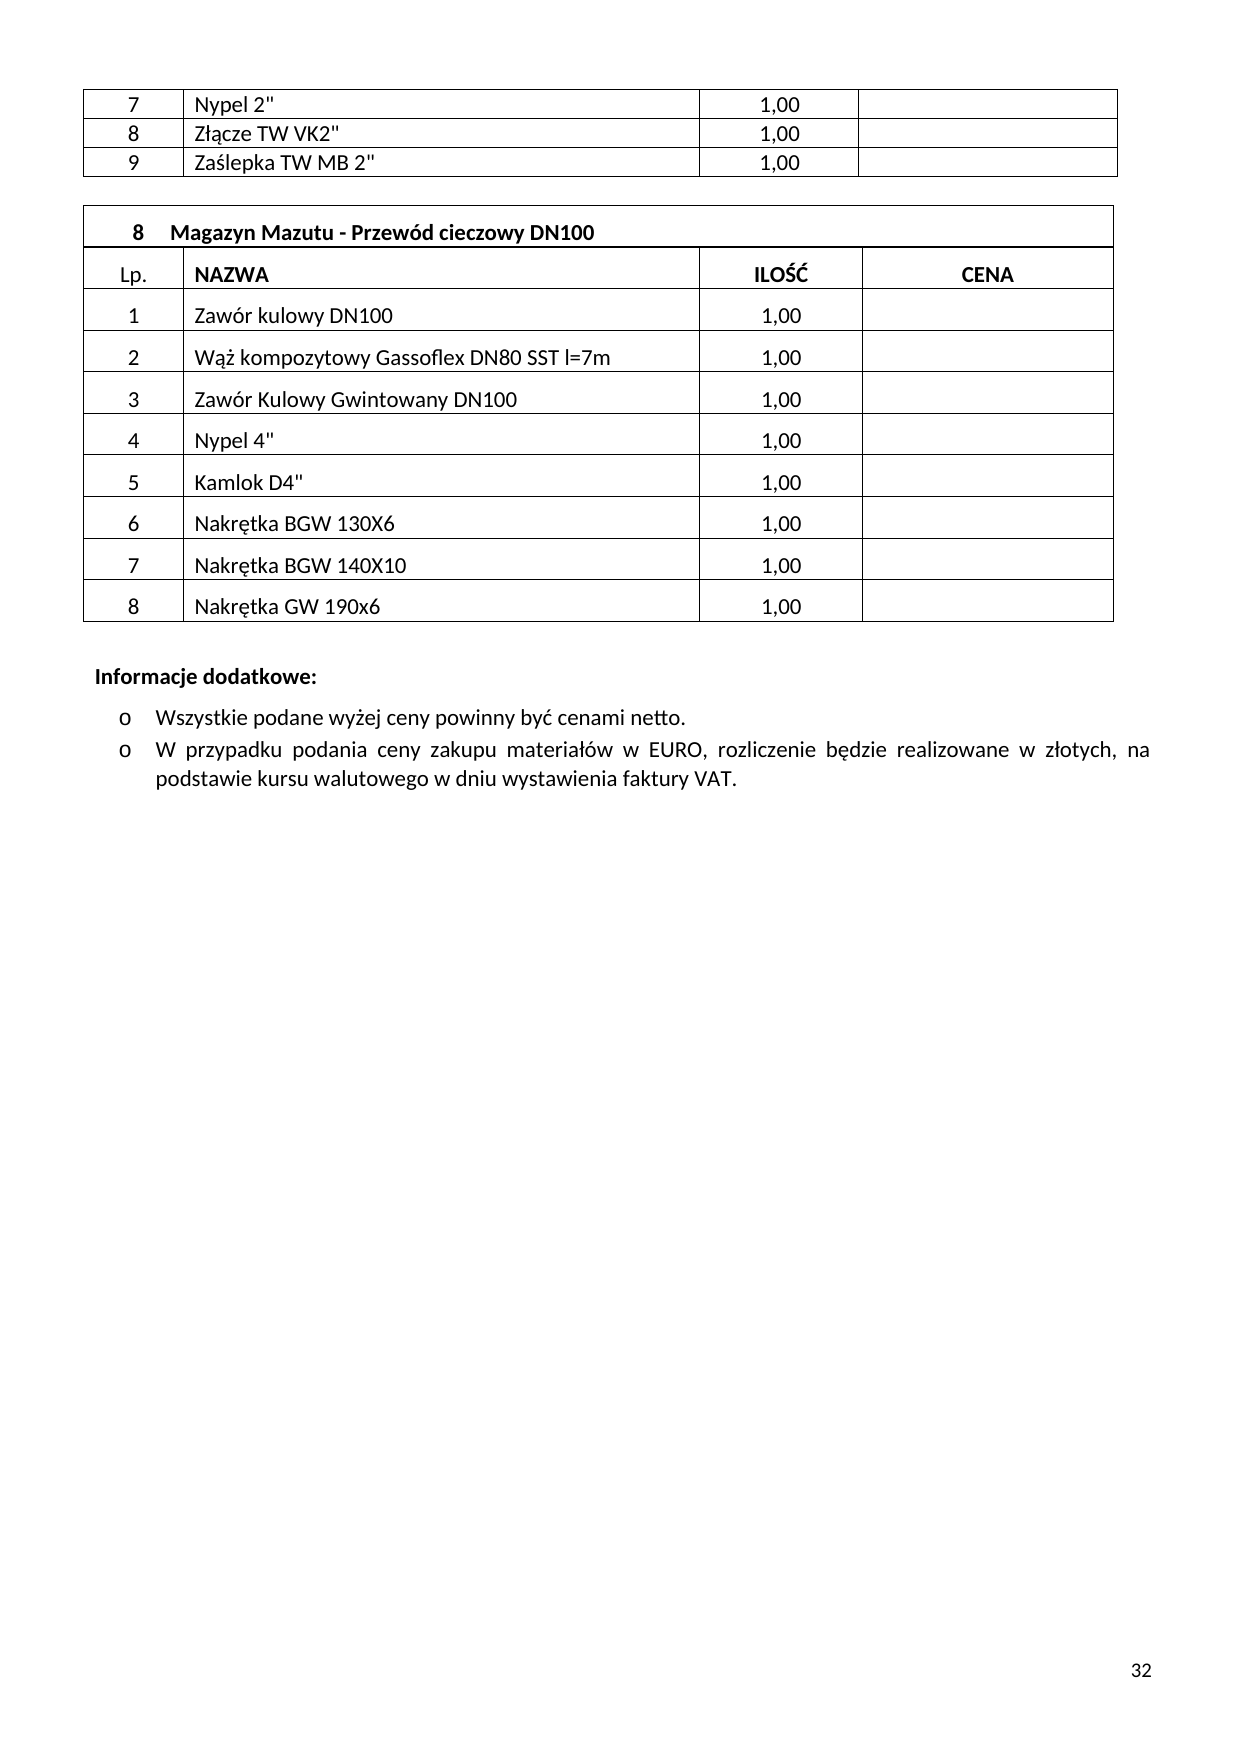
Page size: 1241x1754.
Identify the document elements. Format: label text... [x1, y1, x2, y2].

table_cell 7 [84, 539, 183, 579]
table_cell 8 [84, 580, 183, 621]
table_cell [863, 414, 1113, 454]
table_cell Nakrętka BGW 140X10 [184, 539, 699, 579]
table_cell Nypel 4" [184, 414, 699, 454]
table_cell Zaślepka TW MB 2" [184, 148, 699, 176]
table_cell 1,00 [700, 331, 862, 371]
table_cell [863, 331, 1113, 371]
table_cell Lp. [84, 248, 183, 288]
table_cell Zawór kulowy DN100 [184, 289, 699, 329]
table_cell 1,00 [700, 148, 858, 176]
table_cell 1,00 [700, 414, 862, 454]
table_cell 2 [84, 331, 183, 371]
table_cell Złącze TW VK2" [184, 119, 699, 147]
table_cell Nakrętka GW 190x6 [184, 580, 699, 621]
table_cell [863, 539, 1113, 579]
table_cell 8 [84, 119, 183, 147]
table_cell 7 [84, 90, 183, 118]
table_cell 3 [84, 372, 183, 413]
table_cell CENA [863, 248, 1113, 288]
table_cell 1,00 [700, 497, 862, 537]
table_cell 1,00 [700, 90, 858, 118]
table_cell [863, 580, 1113, 621]
table_cell NAZWA [184, 248, 699, 288]
list W przypadku podania ceny zakupu materiałów w EURO, rozliczenie będzie realizowane w złotych, na podstawie kursu walutowego w dniu wystawienia faktury VAT. [118, 735, 1152, 792]
table_cell Zawór Kulowy Gwintowany DN100 [184, 372, 699, 413]
table_cell [863, 289, 1113, 329]
table_cell 1,00 [700, 455, 862, 496]
table_cell [863, 497, 1113, 537]
table_header Magazyn Mazutu - Przewód cieczowy DN100 [84, 206, 1113, 246]
table_cell Kamlok D4" [184, 455, 699, 496]
table_cell 1,00 [700, 539, 862, 579]
table_cell 1,00 [700, 289, 862, 329]
table_cell 9 [84, 148, 183, 176]
table_cell ILOŚĆ [700, 248, 862, 288]
table_cell [859, 90, 1117, 118]
table_cell [863, 455, 1113, 496]
table_cell 1,00 [700, 372, 862, 413]
table_cell [863, 372, 1113, 413]
table_cell [859, 119, 1117, 147]
text Informacje dodatkowe: [94, 662, 1152, 690]
table_cell Nypel 2" [184, 90, 699, 118]
table_cell 4 [84, 414, 183, 454]
table_cell Nakrętka BGW 130X6 [184, 497, 699, 537]
table_cell 1 [84, 289, 183, 329]
list Wszystkie podane wyżej ceny powinny być cenami netto. [118, 703, 1152, 732]
table_cell Wąż kompozytowy Gassoflex DN80 SST l=7m [184, 331, 699, 371]
table_cell 1,00 [700, 580, 862, 621]
table_cell 1,00 [700, 119, 858, 147]
table_cell 6 [84, 497, 183, 537]
table_cell 5 [84, 455, 183, 496]
table_cell [859, 148, 1117, 176]
